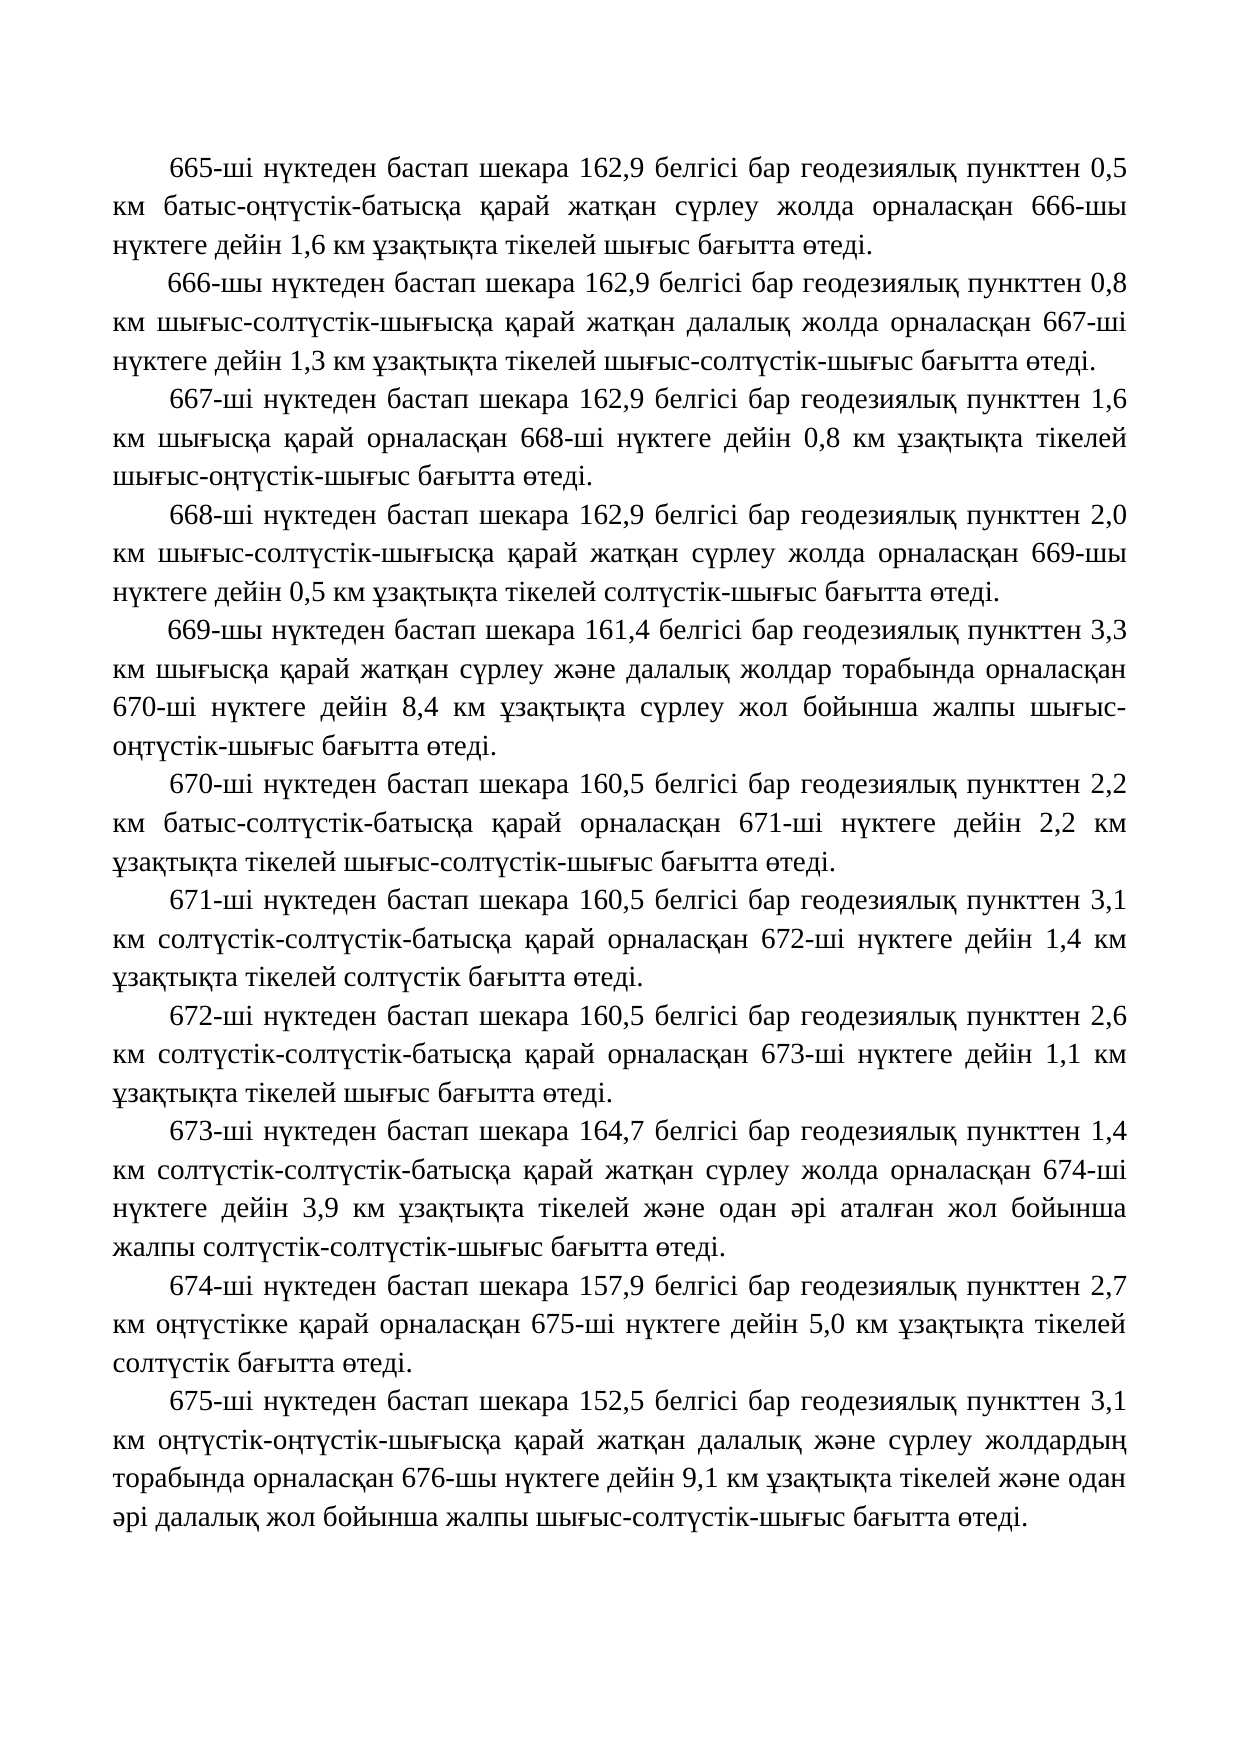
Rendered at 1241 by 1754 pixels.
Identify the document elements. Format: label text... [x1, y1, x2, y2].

text 668-ші нүктеден бастап шекара 162,9 белгiсi бар геодезиялық пункттен 2,0 км шығыс-солтүстiк-шығысқа қарай жатқан сүрлеу жолда орналасқан 669-шы нүктеге дейiн 0,5 км ұзақтықта тiкелей солтүстiк-шығыс бағытта өтедi. [112, 497, 1128, 607]
text 672-шi нүктеден бастап шекара 160,5 белгісi бар геодезиялық пункттен 2,6 км солтүстiк-солтүстiк-батысқа қарай орналасқан 673-шi нүктеге дейiн 1,1 км ұзақтықта тiкелей шығыс бағытта өтедi. [112, 998, 1128, 1108]
text 667-шi нүктеден бастап шекара 162,9 белгiсi бар геодезиялық пункттен 1,6 км шығысқа қарай орналасқан 668-шi нүктеге дейiн 0,8 км ұзақтықта тiкелей шығыс-оңтүстiк-шығыс бағытта өтедi. [112, 381, 1128, 492]
text 675-шi нүктеден бастап шекара 152,5 белгiсi бар геодезиялық пункттен 3,1 км оңтүстiк-оңтүстiк-шығысқа қарай жатқан далалық және сүрлеу жолдардың торабында орналасқан 676-шы нүктеге дейiн 9,1 км ұзақтықта тiкелей және одан әрi далалық жол бойынша жалпы шығыс-солтүстiк-шығыс бағытта өтедi. [112, 1383, 1128, 1532]
text 666-шы нүктеден бастап шекара 162,9 белгiсi бар геодезиялық пункттен 0,8 км шығыс-солтүстік-шығысқа қарай жатқан далалық жолда орналасқан 667-шi нүктеге дейiн 1,3 км ұзақтықта тiкелей шығыс-солтүстiк-шығыс бағытта өтедi. [112, 266, 1128, 376]
text 673-шi нүктеден бастап шекара 164,7 белгiсi бар геодезиялық пункттен 1,4 км солтүстiк-солтүстiк-батысқа қарай жатқан сүрлеу жолда орналасқан 674-шi нүктеге дейiн 3,9 км ұзақтықта тiкелей және одан әрi аталған жол бойынша жалпы солтүстiк-солтүстiк-шығыс бағытта өтедi. [112, 1113, 1128, 1263]
text 670-шi нүктеден бастап шекара 160,5 белгiсi бар геодезиялық пункттен 2,2 км батыс-солтүстiк-батысқа қарай орналасқан 671-ші нүктеге дейiн 2,2 км ұзақтықта тiкелей шығыс-солтүстiк-шығыс бағытта өтедi. [112, 767, 1128, 877]
text 665-шi нүктеден бастап шекара 162,9 белгiсi бар геодезиялық пункттен 0,5 км батыс-оңтүстiк-батысқа қарай жатқан сүрлеу жолда орналасқан 666-шы нүктеге дейiн 1,6 км ұзақтықта тiкелей шығыс бағытта өтедi. [112, 150, 1128, 261]
text 671-шi нүктеден бастап шекара 160,5 белгiсi бар геодезиялық пункттен 3,1 км солтүстiк-солтүстiк-батысқа қарай орналасқан 672-шi нүктеге дейiн 1,4 км ұзақтықта тiкелей солтүстiк бағытта өтедi. [112, 882, 1128, 993]
text 669-шы нүктеден бастап шекара 161,4 белгiсi бар геодезиялық пункттен 3,3 км шығысқа қарай жатқан сүрлеу және далалық жолдар торабында орналасқан 670-шi нүктеге дейiн 8,4 км ұзақтықта сүрлеу жол бойынша жалпы шығыс-оңтүстiк-шығыс бағытта өтедi. [112, 612, 1128, 762]
text 674-шi нүктеден бастап шекара 157,9 белгiсi бар геодезиялық пункттен 2,7 км оңтүстiкке қарай орналасқан 675-шi нүктеге дейiн 5,0 км ұзақтықта тiкелей солтүстiк бағытта өтедi. [112, 1268, 1128, 1378]
